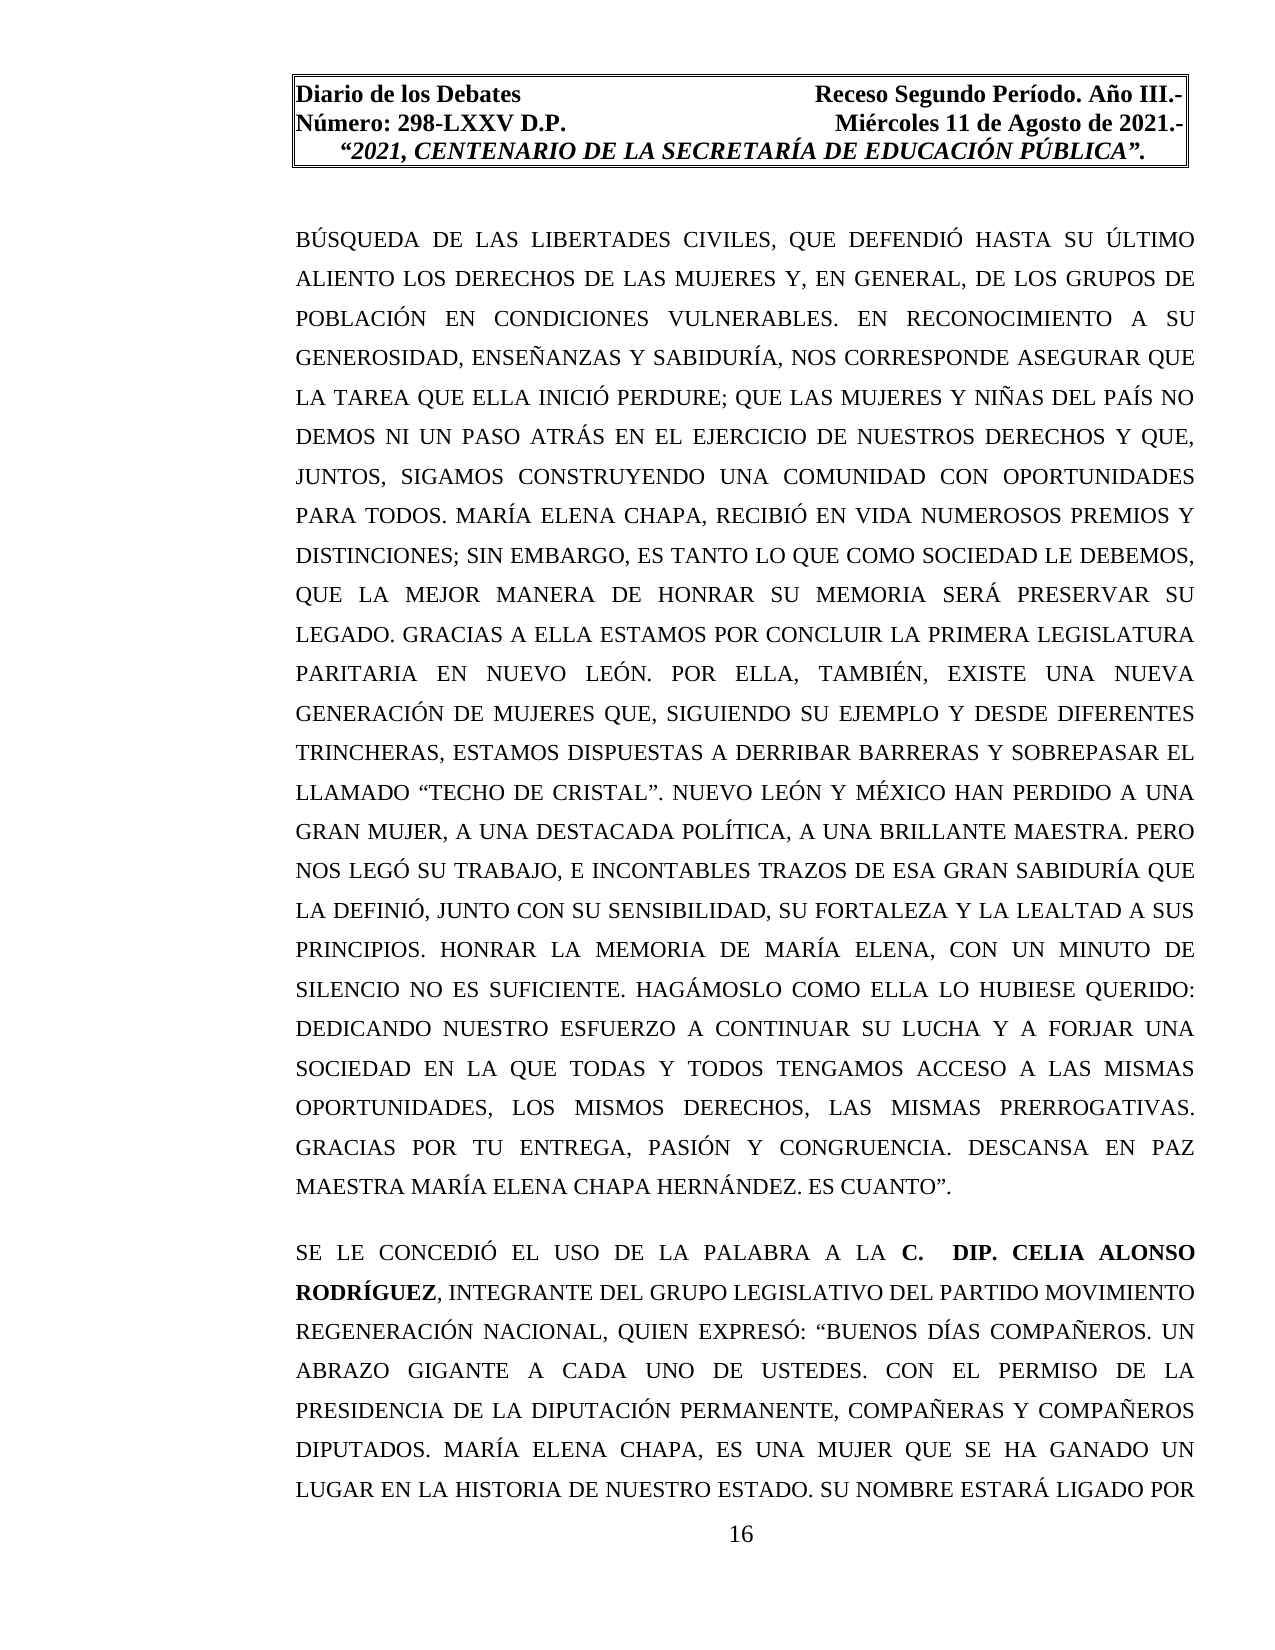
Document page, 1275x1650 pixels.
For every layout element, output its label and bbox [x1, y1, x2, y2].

text [295, 1239, 1196, 1502]
text [295, 226, 1196, 1200]
